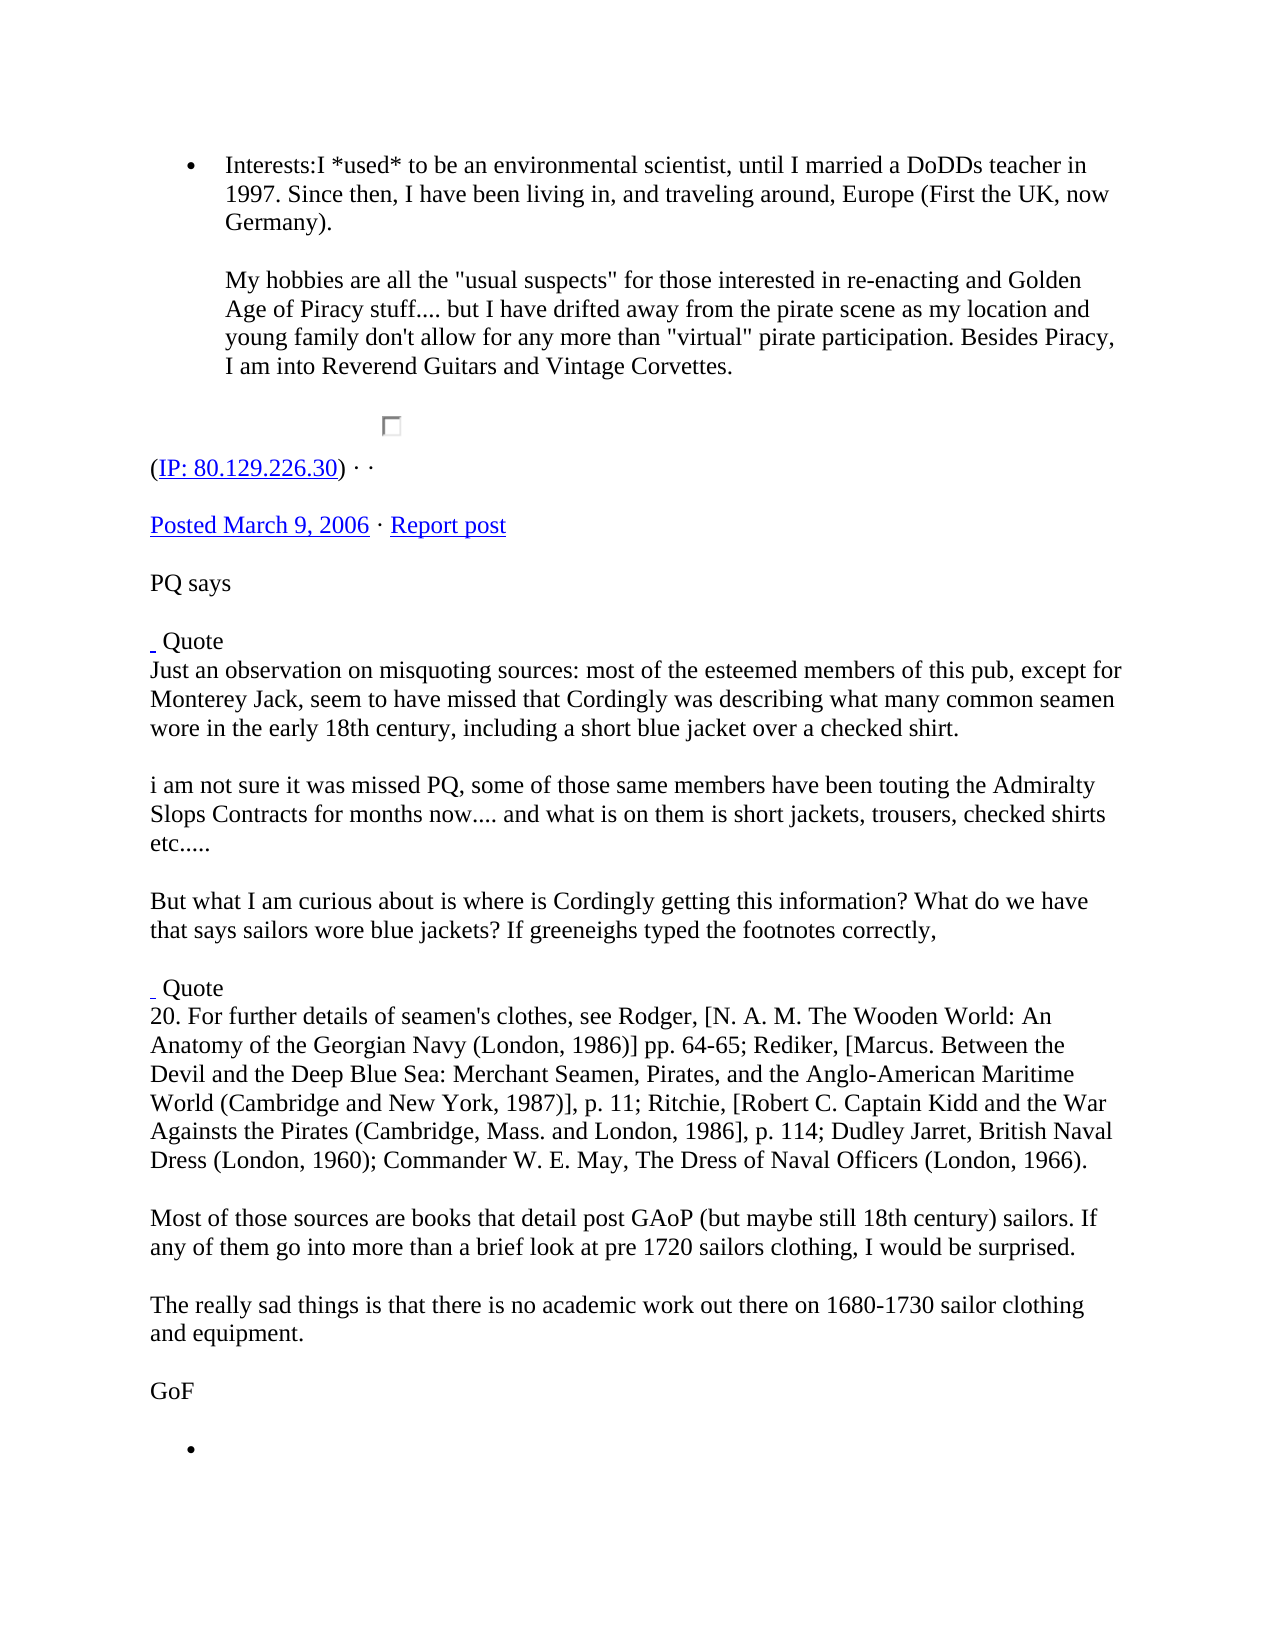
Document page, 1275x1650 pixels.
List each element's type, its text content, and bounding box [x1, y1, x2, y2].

text PQ says [150, 568, 1125, 597]
text But what I am curious about is where is Cordingly getting this information? What do we have that says sailors wore blue jackets? If greeneighs typed the footnotes correctly, [150, 886, 1125, 943]
text Quote [150, 626, 1125, 655]
text 20. For further details of seamen's clothes, see Rodger, [N. A. M. The Wooden World: An Anatomy of the Georgian Navy (London, 1986)] pp. 64-65; Rediker, [Marcus. Between the Devil and the Deep Blue Sea: Merchant Seamen, Pirates, and the Anglo-American Maritime World (Cambridge and New York, 1987)], p. 11; Ritchie, [Robert C. Captain Kidd and the War Againsts the Pirates (Cambridge, Mass. and London, 1986], p. 114; Dudley Jarret, British Naval Dress (London, 1960); Commander W. E. May, The Dress of Naval Officers (London, 1966). [150, 1001, 1125, 1174]
text i am not sure it was missed PQ, some of those same members have been touting the Admiralty Slops Contracts for months now.... and what is on them is short jackets, trousers, checked shirts etc..... [150, 771, 1125, 857]
list Interests:I *used* to be an environmental scientist, until I married a DoDDs teacher in 1997. Since then, I have been living in, and traveling around, Europe (First the UK, now Germany). My hobbies are all the "usual suspects" for those interested in re-enacting and Golden Age of Piracy stuff.... but I have drifted away from the pirate scene as my location and young family don't allow for any more than "virtual" pirate participation. Besides Piracy, I am into Reverend Guitars and Vintage Corvettes. [187, 150, 1125, 380]
text GoF [150, 1376, 1125, 1405]
text Most of those sources are books that detail post GAoP (but maybe still 18th century) sailors. If any of them go into more than a brief look at pre 1720 sailors clothing, I would be surprised. [150, 1203, 1125, 1261]
text Quote [150, 973, 1125, 1001]
text The really sad things is that there is no academic work out there on 1680-1730 sailor clothing and equipment. [150, 1290, 1125, 1347]
text Just an observation on misquoting sources: most of the esteemed members of this pub, except for Monterey Jack, seem to have missed that Cordingly was describing what many common seamen wore in the early 18th century, including a short blue jacket over a checked shirt. [150, 655, 1125, 741]
text (IP: 80.129.226.30) · · [150, 409, 1125, 481]
text Posted March 9, 2006 · Report post [150, 511, 1125, 539]
